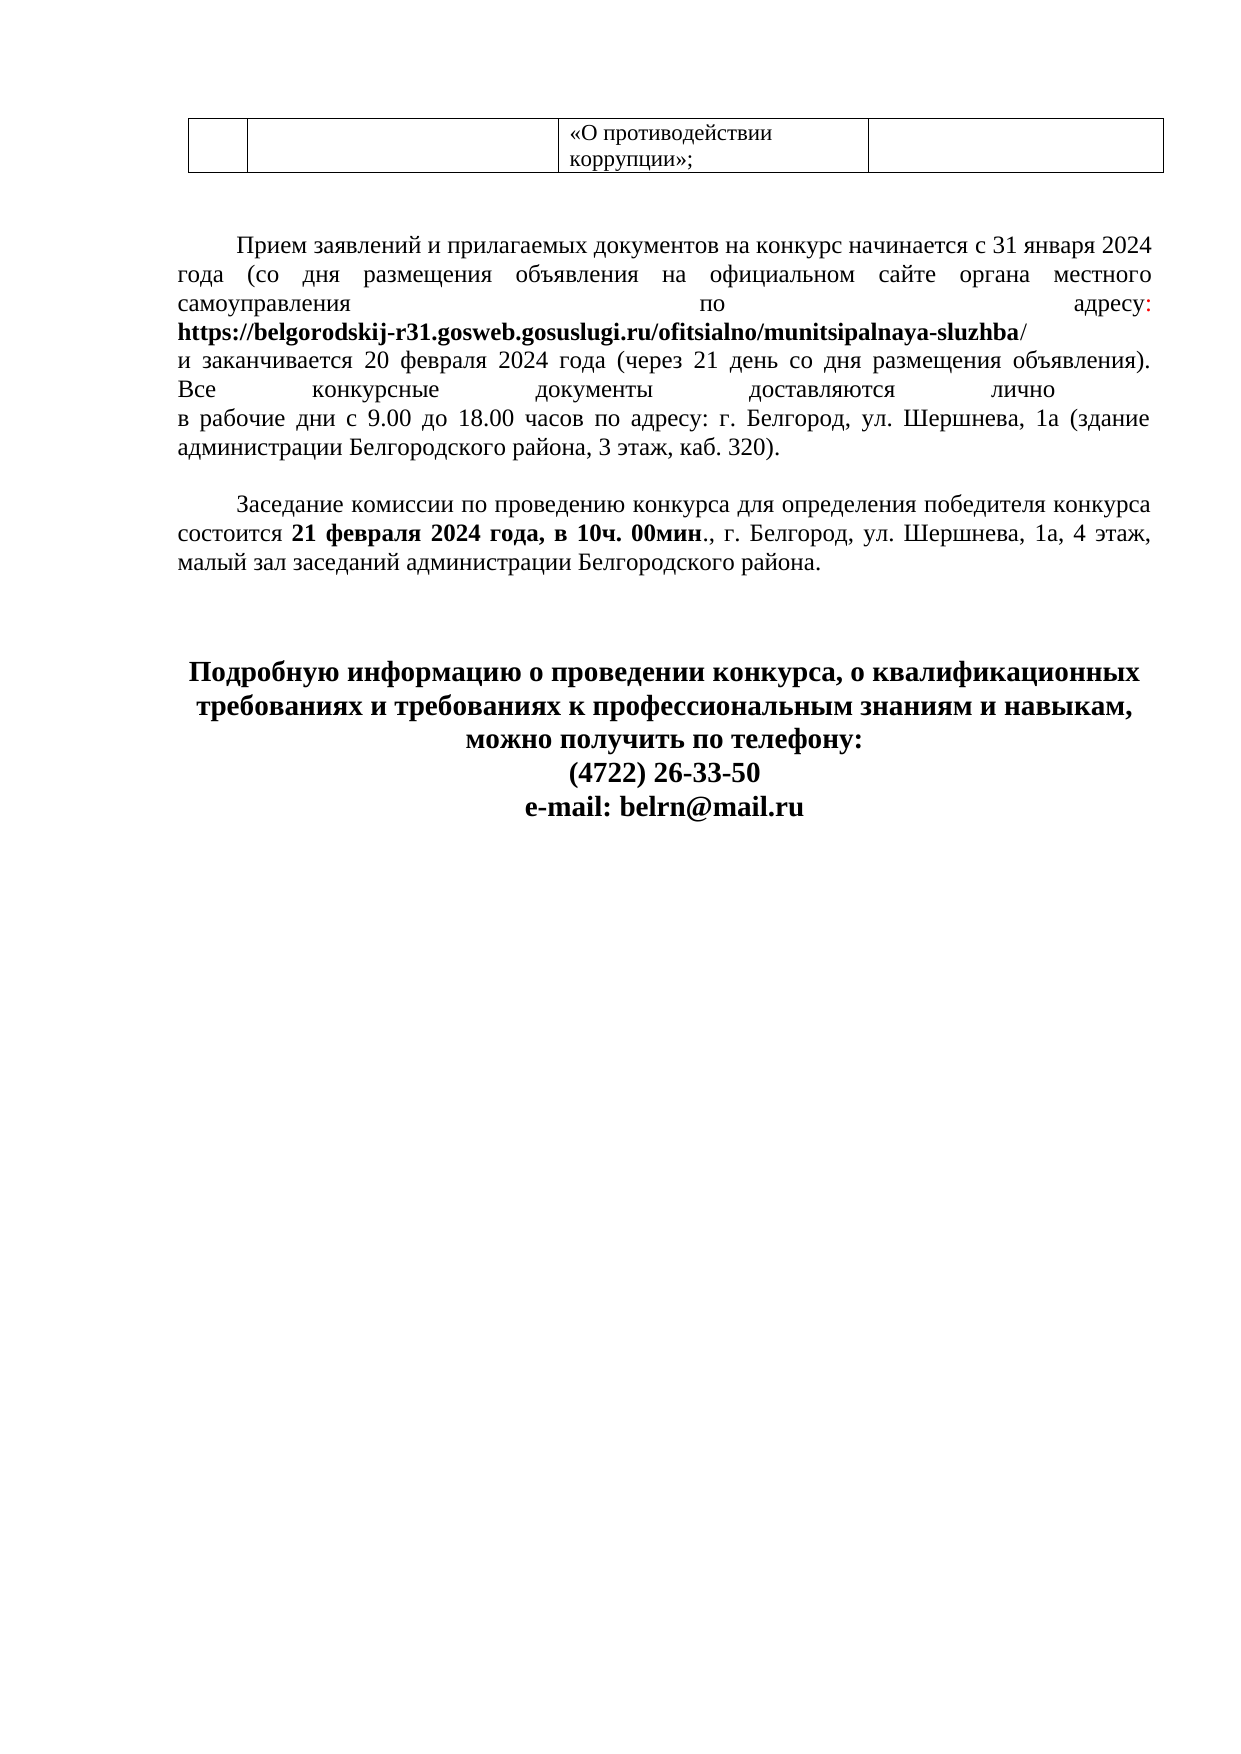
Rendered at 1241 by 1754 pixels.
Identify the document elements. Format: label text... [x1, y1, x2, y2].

table_cell 2. [189, 119, 247, 172]
text e-mail: belrn@mail.ru [177, 789, 1152, 822]
text Подробную информацию о проведении конкурса, о квалификационных требованиях и требованиях к профессиональным знаниям и навыкам, можно получить по телефону: [177, 654, 1152, 755]
text Прием заявлений и прилагаемых документов на конкурс начинается с 31 января 2024 года (со дня размещения объявления на официальном сайте органа местного самоуправления по адресу: https://belgorodskij-r31.gosweb.gosuslugi.ru/ofitsialno/munitsipalnaya-sluzhba/ и заканчивается 20 февраля 2024 года (через 21 день со дня размещения объявления). Все конкурсные документы доставляются лично в рабочие дни с 9.00 до 18.00 часов по адресу: г. Белгород, ул. Шершнева, 1а (здание администрации Белгородского района, 3 этаж, каб. 320). [177, 230, 1152, 460]
text (4722) 26-33-50 [177, 755, 1152, 789]
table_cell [248, 119, 558, 172]
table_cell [559, 119, 868, 172]
table_cell [869, 119, 1163, 172]
text Заседание комиссии по проведению конкурса для определения победителя конкурса состоится 21 февраля 2024 года, в 10ч. 00мин., г. Белгород, ул. Шершнева, 1а, 4 этаж, малый зал заседаний администрации Белгородского района. [177, 489, 1152, 575]
